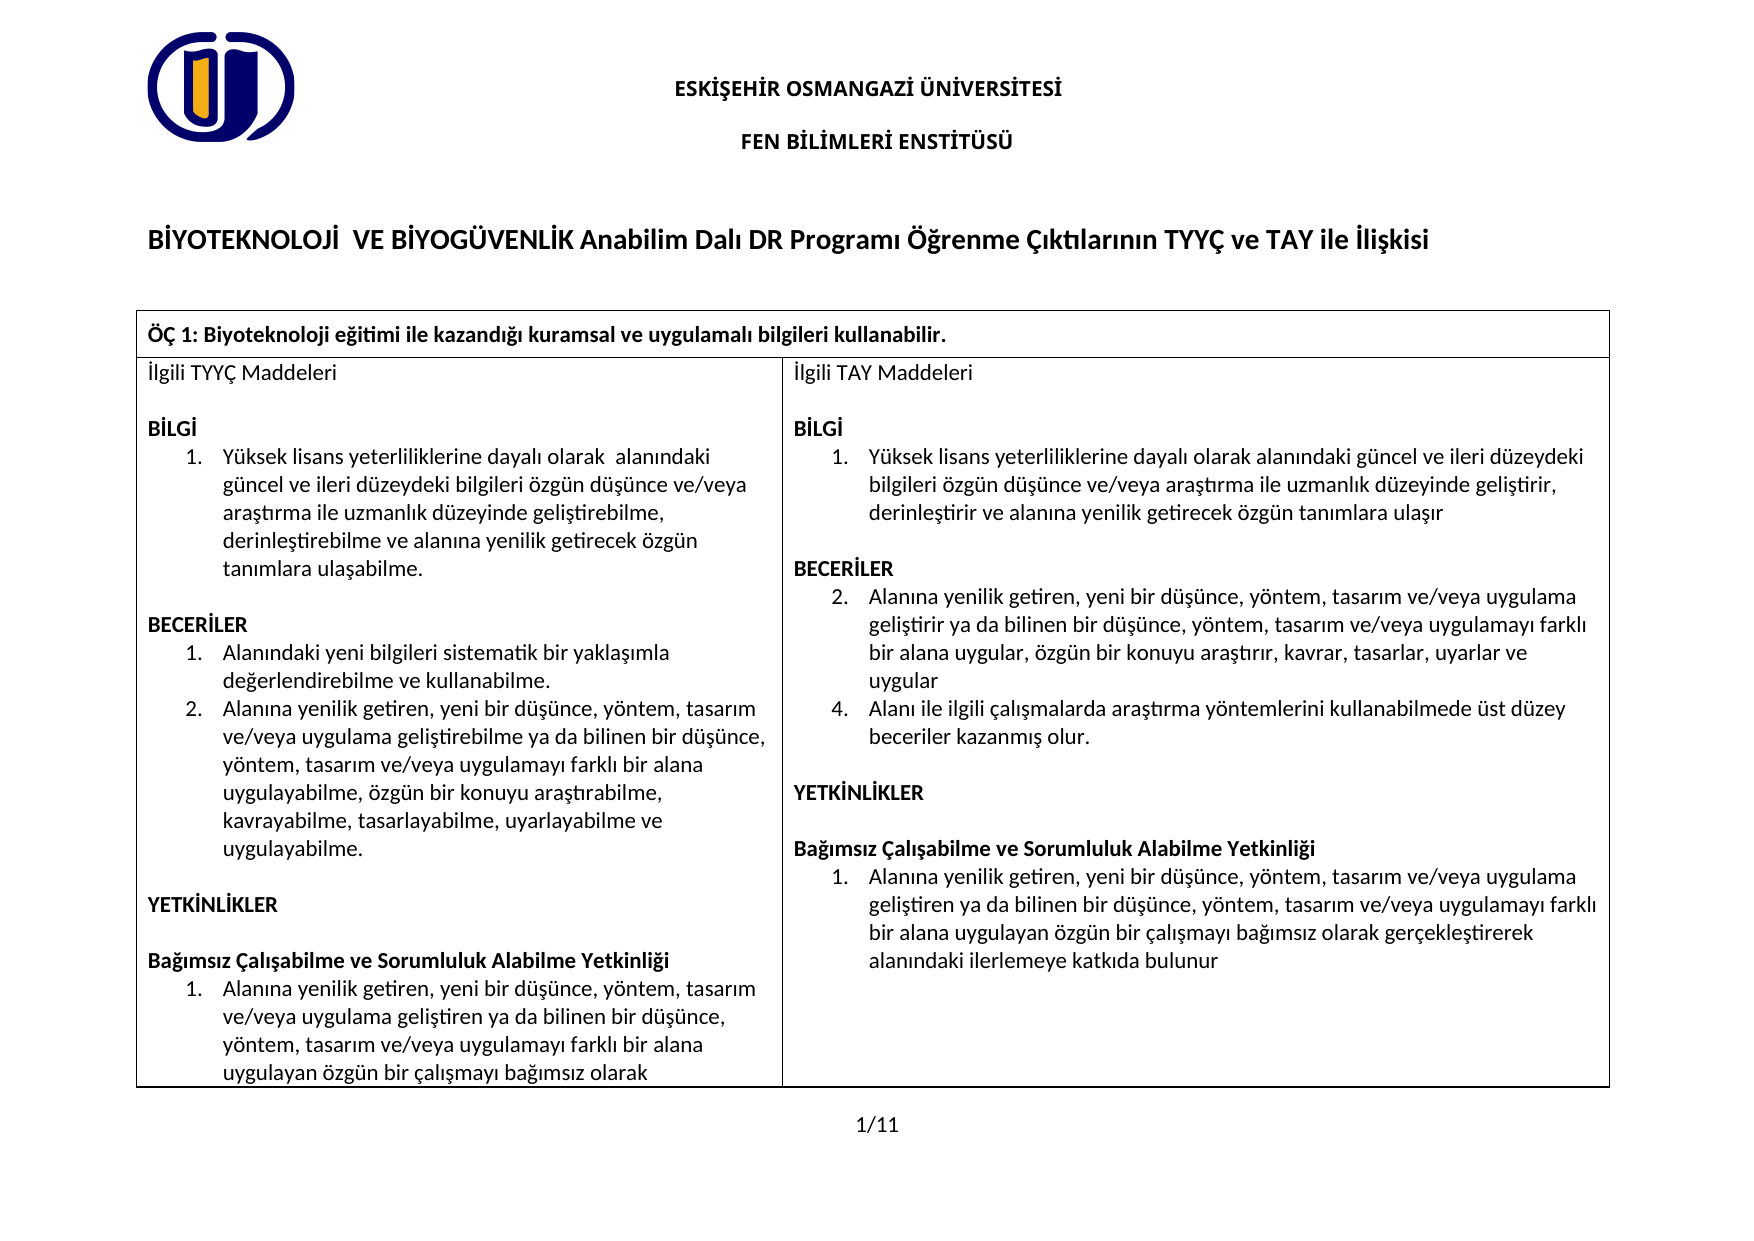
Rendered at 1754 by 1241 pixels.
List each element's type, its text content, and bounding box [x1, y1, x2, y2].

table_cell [783, 358, 1609, 1086]
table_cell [137, 358, 782, 1086]
table_header ÖÇ 1: Biyoteknoloji eğitimi ile kazandığı kuramsal ve uygulamalı bilgileri kullanabilir. [137, 311, 1609, 357]
